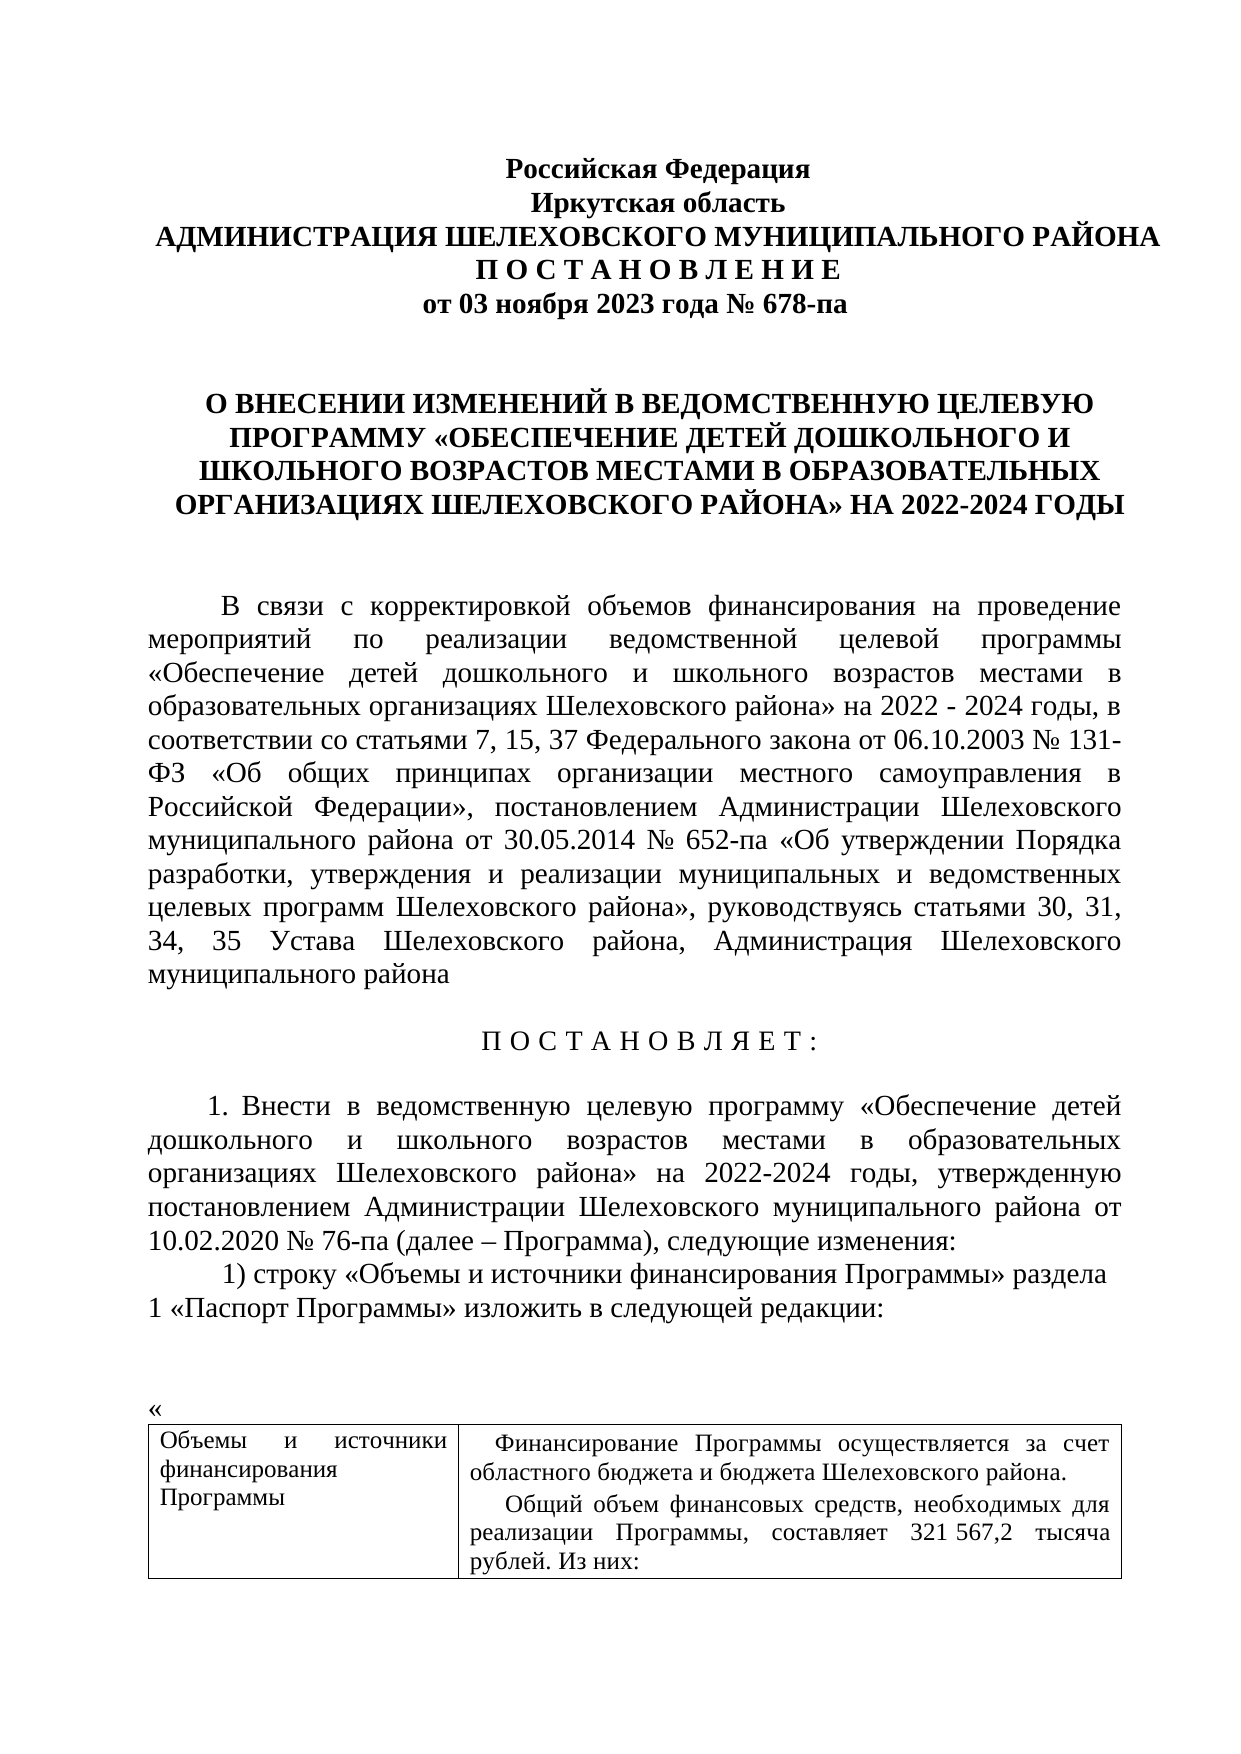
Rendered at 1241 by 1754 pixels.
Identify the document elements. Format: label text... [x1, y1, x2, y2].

text ПОСТАНОВЛЯЕТ: [148, 1024, 1122, 1056]
text В связи с корректировкой объемов финансирования на проведение мероприятий по реализации ведомственной целевой программы «Обеспечение детей дошкольного и школьного возрастов местами в образовательных организациях Шелеховского района» на 2022 - 2024 годы, в соответствии со статьями 7, 15, 37 Федерального закона от 06.10.2003 № 131-ФЗ «Об общих принципах организации местного самоуправления в Российской Федерации», постановлением Администрации Шелеховского муниципального района от 30.05.2014 № 652-па «Об утверждении Порядка разработки, утверждения и реализации муниципальных и ведомственных целевых программ Шелеховского района», руководствуясь статьями 30, 31, 34, 35 Устава Шелеховского района, Администрация Шелеховского муниципального района [148, 588, 1122, 990]
list Внести в ведомственную целевую программу «Обеспечение детей дошкольного и школьного возрастов местами в образовательных организациях Шелеховского района» на 2022-2024 годы, утвержденную постановлением Администрации Шелеховского муниципального района от 10.02.2020 № 76-па (далее – Программа), следующие изменения: [148, 1088, 1122, 1256]
text П О С Т А Н О В Л Е Н И Е [148, 252, 1168, 286]
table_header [149, 1425, 458, 1578]
text от 03 ноября 2023 года № 678-па [148, 286, 1122, 319]
text Российская Федерация [148, 152, 1168, 185]
text О ВНЕСЕНИИ ИЗМЕНЕНИЙ В ВЕДОМСТВЕННУЮ ЦЕЛЕВУЮ ПРОГРАММУ «ОБЕСПЕЧЕНИЕ ДЕТЕЙ ДОШКОЛЬНОГО И ШКОЛЬНОГО ВОЗРАСТОВ МЕСТАМИ В ОБРАЗОВАТЕЛЬНЫХ ОРГАНИЗАЦИЯХ ШЕЛЕХОВСКОГО РАЙОНА» НА 2022-2024 ГОДЫ [148, 386, 1152, 521]
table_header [459, 1425, 1121, 1578]
list 1) строку «Объемы и источники финансирования Программы» раздела 1 «Паспорт Программы» изложить в следующей редакции: [148, 1256, 1122, 1323]
text « [148, 1390, 1122, 1424]
text АДМИНИСТРАЦИЯ ШЕЛЕХОВСКОГО МУНИЦИПАЛЬНОГО РАЙОНА [148, 219, 1168, 252]
text Иркутская область [148, 185, 1168, 219]
